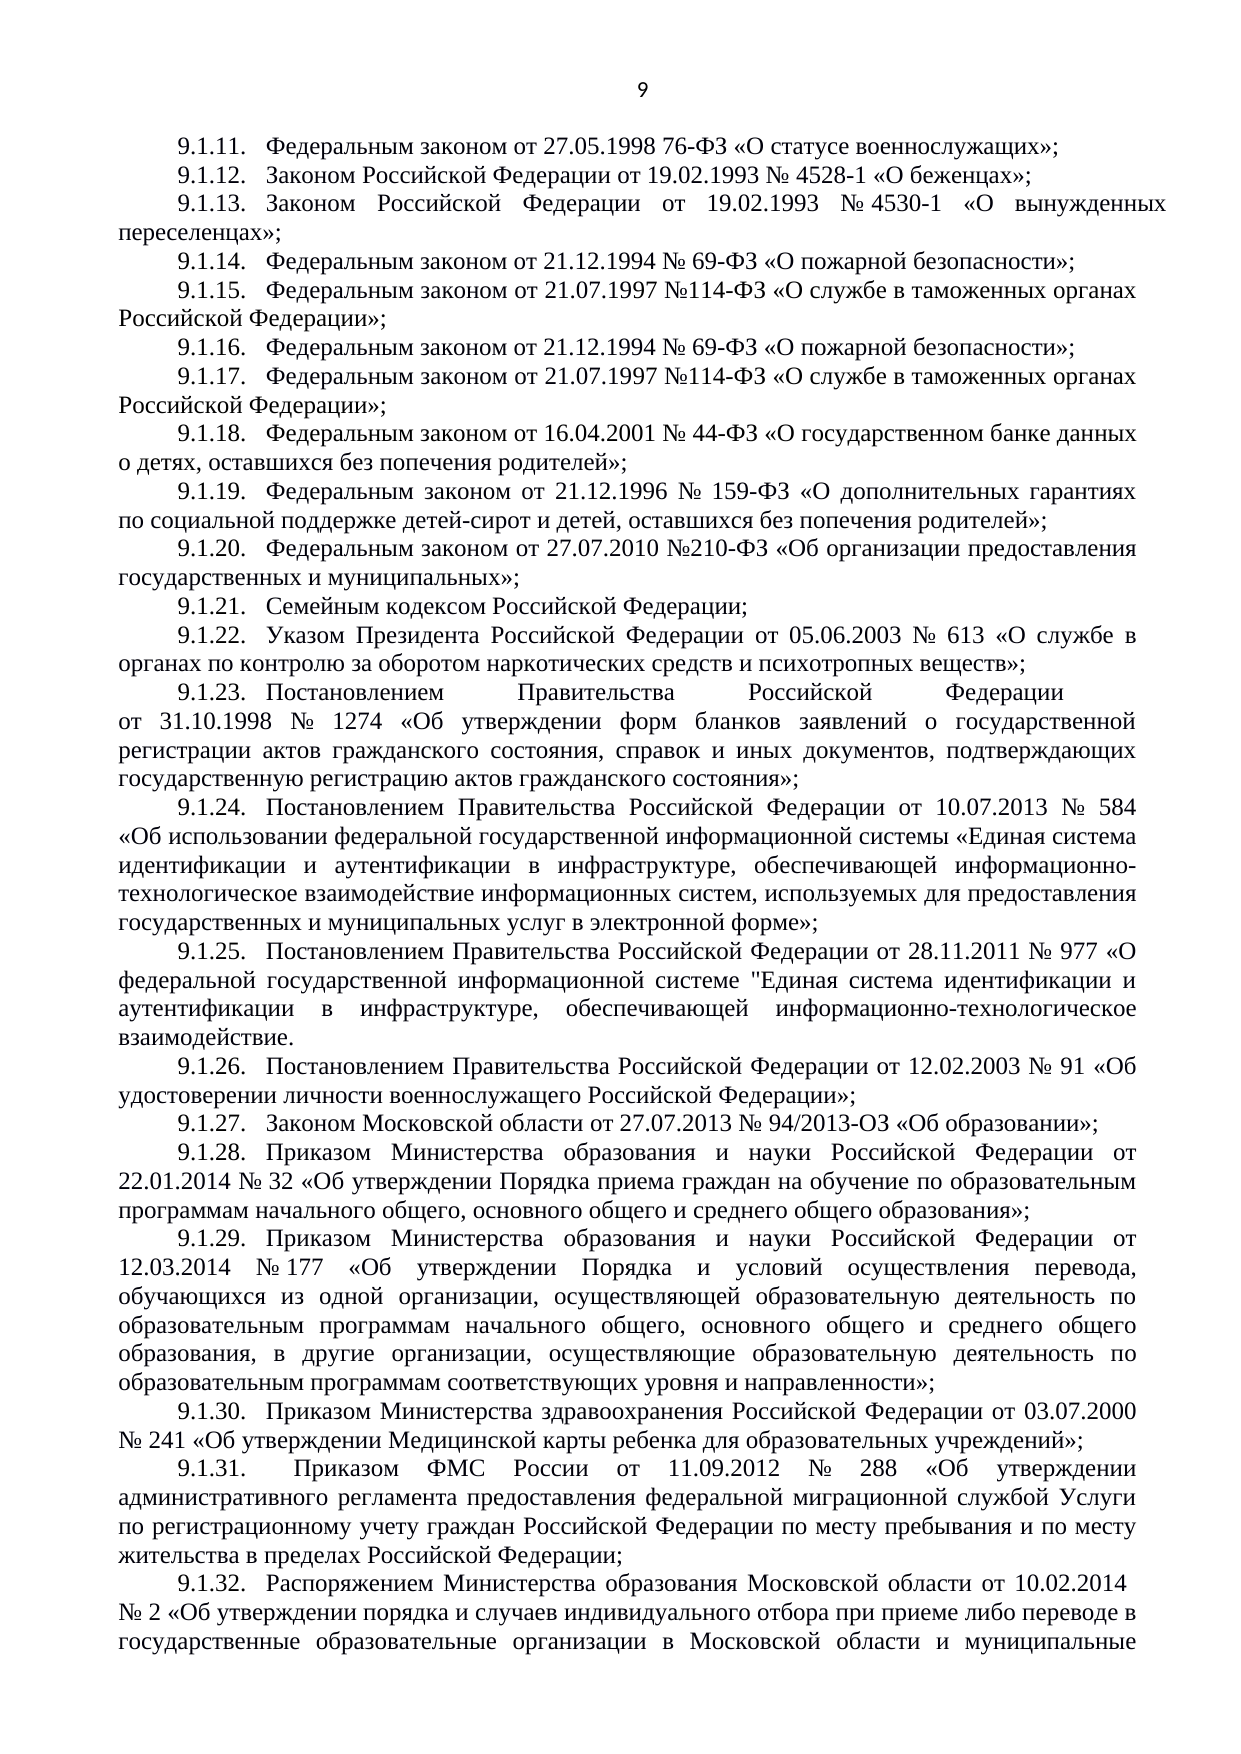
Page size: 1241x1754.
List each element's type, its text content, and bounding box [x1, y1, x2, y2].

list Приказом Министерства здравоохранения Российской Федерации от 03.07.2000 № 241 «Об утверждении Медицинской карты ребенка для образовательных учреждений»; [118, 1396, 1137, 1453]
list Постановлением Правительства Российской Федерации от 31.10.1998 № 1274 «Об утверждении форм бланков заявлений о государственной регистрации актов гражданского состояния, справок и иных документов, подтверждающих государственную регистрацию актов гражданского состояния»; [118, 677, 1137, 792]
list Постановлением Правительства Российской Федерации от 28.11.2011 № 977 «О федеральной государственной информационной системе "Единая система идентификации и аутентификации в инфраструктуре, обеспечивающей информационно-технологическое взаимодействие. [118, 936, 1137, 1051]
list Законом Российской Федерации от 19.02.1993 № 4528-1 «О беженцах»; [118, 160, 1167, 188]
list Федеральным законом от 27.05.1998 76-ФЗ «О статусе военнослужащих»; [118, 131, 1167, 160]
list Федеральным законом от 27.07.2010 №210-ФЗ «Об организации предоставления государственных и муниципальных»; [118, 533, 1137, 591]
list Федеральным законом от 21.07.1997 №114-ФЗ «О службе в таможенных органах Российской Федерации»; [118, 361, 1137, 418]
list Федеральным законом от 21.12.1994 № 69-ФЗ «О пожарной безопасности»; [118, 246, 1137, 275]
list Приказом Министерства образования и науки Российской Федерации от 22.01.2014 № 32 «Об утверждении Порядка приема граждан на обучение по образовательным программам начального общего, основного общего и среднего общего образования»; [118, 1137, 1137, 1223]
list Указом Президента Российской Федерации от 05.06.2003 № 613 «О службе в органах по контролю за оборотом наркотических средств и психотропных веществ»; [118, 620, 1137, 677]
list Семейным кодексом Российской Федерации; [118, 591, 1137, 620]
list Приказом Министерства образования и науки Российской Федерации от 12.03.2014 № 177 «Об утверждении Порядка и условий осуществления перевода, обучающихся из одной организации, осуществляющей образовательную деятельность по образовательным программам начального общего, основного общего и среднего общего образования, в другие организации, осуществляющие образовательную деятельность по образовательным программам соответствующих уровня и направленности»; [118, 1223, 1137, 1396]
list Федеральным законом от 21.12.1994 № 69-ФЗ «О пожарной безопасности»; [118, 332, 1137, 361]
list Федеральным законом от 21.07.1997 №114-ФЗ «О службе в таможенных органах Российской Федерации»; [118, 275, 1137, 332]
list Федеральным законом от 16.04.2001 № 44-ФЗ «О государственном банке данных о детях, оставшихся без попечения родителей»; [118, 418, 1137, 476]
list Постановлением Правительства Российской Федерации от 12.02.2003 № 91 «Об удостоверении личности военнослужащего Российской Федерации»; [118, 1051, 1137, 1108]
list Постановлением Правительства Российской Федерации от 10.07.2013 № 584 «Об использовании федеральной государственной информационной системы «Единая система идентификации и аутентификации в инфраструктуре, обеспечивающей информационно-технологическое взаимодействие информационных систем, используемых для предоставления государственных и муниципальных услуг в электронной форме»; [118, 792, 1137, 936]
list Приказом ФМС России от 11.09.2012 № 288 «Об утверждении административного регламента предоставления федеральной миграционной службой Услуги по регистрационному учету граждан Российской Федерации по месту пребывания и по месту жительства в пределах Российской Федерации; [118, 1453, 1137, 1568]
list Федеральным законом от 21.12.1996 № 159-ФЗ «О дополнительных гарантиях по социальной поддержке детей-сирот и детей, оставшихся без попечения родителей»; [118, 476, 1137, 533]
list Законом Российской Федерации от 19.02.1993 № 4530-1 «О вынужденных переселенцах»; [118, 188, 1167, 246]
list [118, 1568, 1137, 1655]
list Законом Московской области от 27.07.2013 № 94/2013-ОЗ «Об образовании»; [118, 1108, 1137, 1137]
